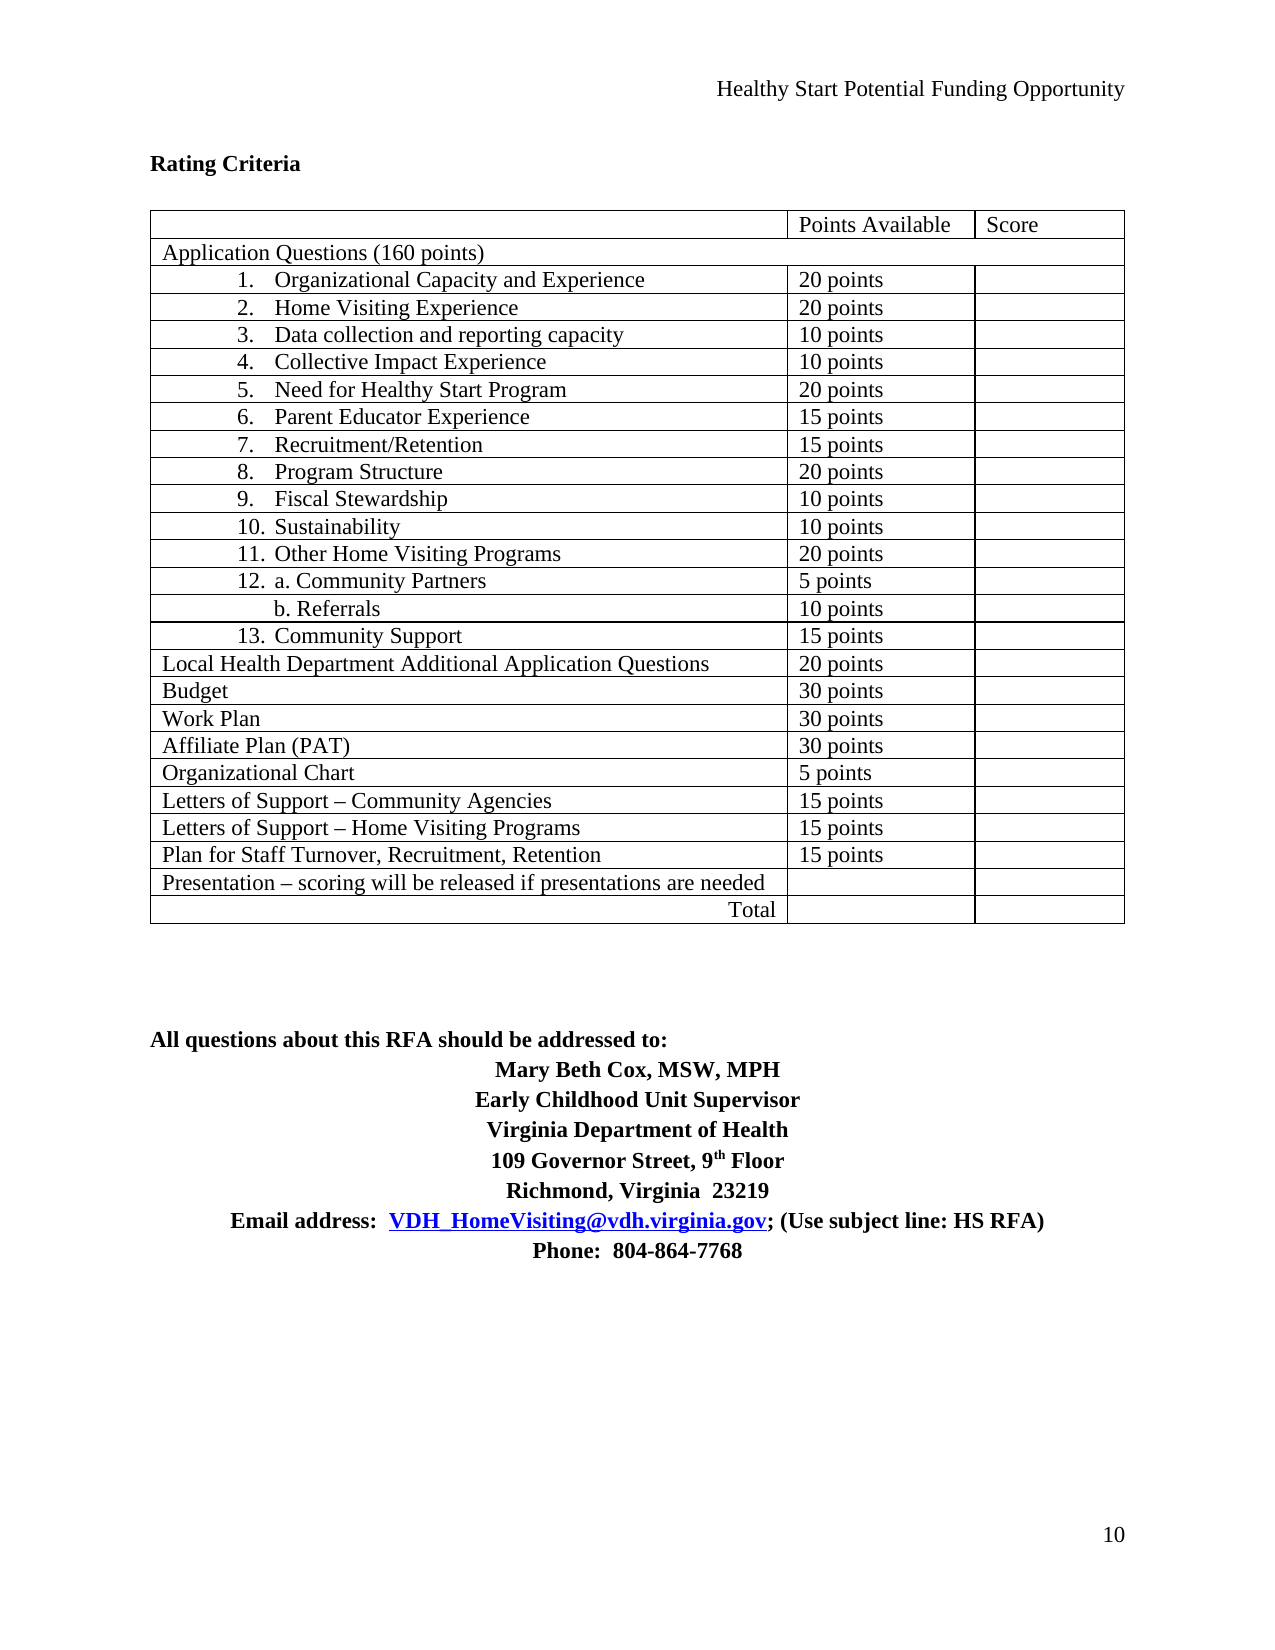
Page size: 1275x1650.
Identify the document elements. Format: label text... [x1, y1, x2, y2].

table_cell 20 points [788, 266, 974, 293]
table_cell 15 points [788, 842, 974, 868]
table_cell 30 points [788, 705, 974, 731]
table_cell Parent Educator Experience [151, 403, 787, 429]
table_cell 20 points [788, 294, 974, 320]
table_cell Data collection and reporting capacity [151, 321, 787, 347]
table_cell a. Community Partners [151, 568, 787, 594]
table_cell Program Structure [151, 458, 787, 484]
text 109 Governor Street, 9th Floor [150, 1147, 1125, 1173]
table_cell Other Home Visiting Programs [151, 540, 787, 567]
table_cell 20 points [788, 650, 974, 676]
table_cell 15 points [788, 403, 974, 429]
table_cell [976, 403, 1124, 429]
table_cell [976, 349, 1124, 375]
table_cell Fiscal Stewardship [151, 485, 787, 512]
table_cell 15 points [788, 787, 974, 813]
text Rating Criteria [150, 150, 1125, 176]
table_cell Application Questions (160 points) [151, 239, 1124, 265]
table_cell 5 points [788, 759, 974, 786]
table_cell [976, 759, 1124, 786]
table_cell [976, 623, 1124, 649]
table_cell 10 points [788, 349, 974, 375]
text Richmond, Virginia 23219 [150, 1177, 1125, 1203]
table_cell [976, 787, 1124, 813]
table_cell [976, 568, 1124, 594]
table_cell [976, 869, 1124, 895]
table_cell [976, 431, 1124, 457]
table_cell [976, 896, 1124, 923]
table_cell Presentation – scoring will be released if presentations are needed [151, 869, 787, 895]
table_cell [976, 705, 1124, 731]
table_cell Budget [151, 677, 787, 703]
table_cell [976, 458, 1124, 484]
table_cell [976, 513, 1124, 539]
table_cell [976, 376, 1124, 402]
table_cell Collective Impact Experience [151, 349, 787, 375]
table_cell b. Referrals [151, 595, 787, 621]
table_cell [976, 294, 1124, 320]
table_cell [788, 869, 974, 895]
table_cell 15 points [788, 431, 974, 457]
table_cell Total [151, 896, 787, 923]
table_cell 5 points [788, 568, 974, 594]
table_header Points Available [788, 211, 974, 238]
table_cell 10 points [788, 321, 974, 347]
table_cell Affiliate Plan (PAT) [151, 732, 787, 758]
table_cell [976, 732, 1124, 758]
table_cell 10 points [788, 595, 974, 621]
table_cell Plan for Staff Turnover, Recruitment, Retention [151, 842, 787, 868]
table_cell [976, 842, 1124, 868]
text Early Childhood Unit Supervisor [150, 1086, 1125, 1113]
table_cell Letters of Support – Community Agencies [151, 787, 787, 813]
table_header Score [976, 211, 1124, 238]
table_cell Community Support [151, 623, 787, 649]
table_cell Organizational Capacity and Experience [151, 266, 787, 293]
table_cell [976, 677, 1124, 703]
table_cell 15 points [788, 623, 974, 649]
table_cell 20 points [788, 540, 974, 567]
text Mary Beth Cox, MSW, MPH [150, 1056, 1125, 1082]
table_cell [976, 321, 1124, 347]
text Phone: 804-864-7768 [150, 1237, 1125, 1264]
table_cell 10 points [788, 513, 974, 539]
text All questions about this RFA should be addressed to: [150, 1026, 1125, 1052]
table_cell 10 points [788, 485, 974, 512]
table_cell Organizational Chart [151, 759, 787, 786]
table_cell 30 points [788, 732, 974, 758]
table_cell 20 points [788, 376, 974, 402]
table_cell [788, 896, 974, 923]
text Email address: VDH_HomeVisiting@vdh.virginia.gov; (Use subject line: HS RFA) [150, 1207, 1125, 1233]
table_cell [976, 540, 1124, 567]
table_cell Letters of Support – Home Visiting Programs [151, 814, 787, 841]
table_header [151, 211, 787, 238]
table_cell Home Visiting Experience [151, 294, 787, 320]
table_cell Sustainability [151, 513, 787, 539]
table_cell Recruitment/Retention [151, 431, 787, 457]
table_cell Work Plan [151, 705, 787, 731]
text Virginia Department of Health [150, 1116, 1125, 1143]
table_cell Local Health Department Additional Application Questions [151, 650, 787, 676]
table_cell [976, 485, 1124, 512]
table_cell [976, 650, 1124, 676]
table_cell 15 points [788, 814, 974, 841]
table_cell Need for Healthy Start Program [151, 376, 787, 402]
table_cell 30 points [788, 677, 974, 703]
table_cell [976, 266, 1124, 293]
table_cell [976, 595, 1124, 621]
table_cell [976, 814, 1124, 841]
table_cell 20 points [788, 458, 974, 484]
